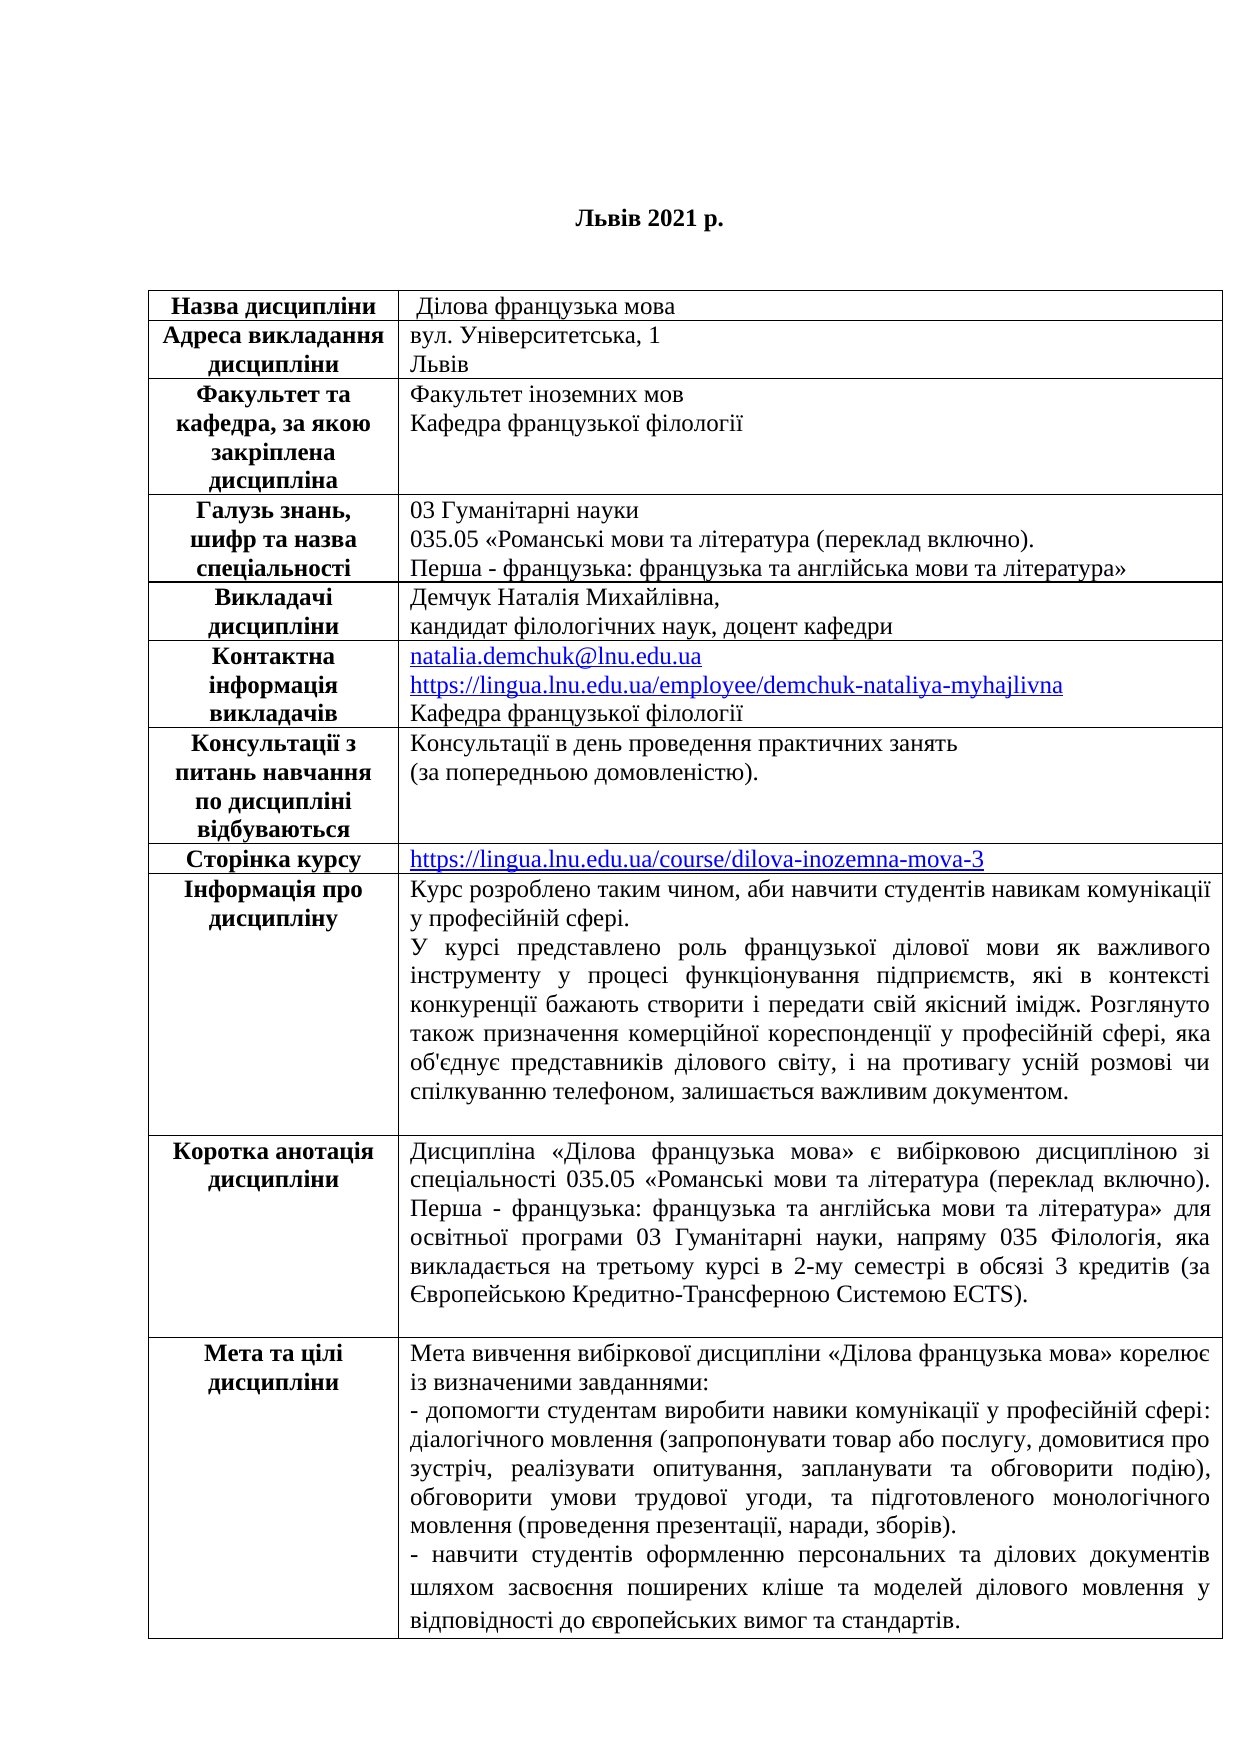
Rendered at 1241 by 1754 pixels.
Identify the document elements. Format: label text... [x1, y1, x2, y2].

table_cell Консультації з питань навчання по дисципліні відбуваються [149, 728, 398, 843]
table_cell Контактна інформація викладачів [149, 641, 398, 727]
table_cell вул. Університетська, 1 Львів [399, 321, 1222, 378]
table_cell Інформація про дисципліну [149, 874, 398, 1135]
table_cell Коротка анотація дисципліни [149, 1136, 398, 1337]
table_cell Факультет іноземних мов Кафедра французької філології [399, 379, 1222, 494]
table_cell Сторінка курсу [149, 844, 398, 873]
table_cell Курс розроблено таким чином, аби навчити студентів навикам комунікації у професійній сфері. У курсі представлено роль французької ділової мови як важливого інструменту у процесі функціонування підприємств, які в контексті конкуренції бажають створити і передати свій якісний імідж. Розглянуто також призначення комерційної кореспонденції у професійній сфері, яка об'єднує представників ділового світу, і на противагу усній розмові чи спілкуванню телефоном, залишається важливим документом. [399, 874, 1222, 1135]
table_cell Адреса викладання дисципліни [149, 321, 398, 378]
table_cell https://lingua.lnu.edu.ua/course/dilova-inozemna-mova-3 [399, 844, 1222, 873]
text Львів 2021 р. [148, 203, 1152, 232]
table_cell Факультет та кафедра, за якою закріплена дисципліна [149, 379, 398, 494]
table_header Ділова французька мова [399, 291, 1222, 319]
table_cell Дисципліна «Ділова французька мова» є вибірковою дисципліною зі спеціальності 035.05 «Романські мови та література (переклад включно). Перша - французька: французька та англійська мови та література» для освітньої програми 03 Гуманітарні науки, напряму 035 Філологія, яка викладається на третьому курсі в 2-му семестрі в обсязі 3 кредитів (за Європейською Кредитно-Трансферною Системою ECTS). [399, 1136, 1222, 1337]
table_cell Галузь знань, шифр та назва спеціальності [149, 495, 398, 581]
table_cell 03 Гуманітарні науки 035.05 «Романські мови та література (переклад включно). Перша - французька: французька та англійська мови та література» [399, 495, 1222, 581]
table_cell Викладачі дисципліни [149, 583, 398, 640]
table_header Назва дисципліни [149, 291, 398, 319]
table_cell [399, 1338, 1222, 1638]
table_cell Демчук Наталія Михайлівна, кандидат філологічних наук, доцент кафедри [399, 583, 1222, 640]
table_cell natalia.demchuk@lnu.edu.ua https://lingua.lnu.edu.ua/employee/demchuk-nataliya-myhajlivna Кафедра французької філології [399, 641, 1222, 727]
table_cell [149, 1338, 398, 1638]
table_cell Консультації в день проведення практичних занять (за попередньою домовленістю). [399, 728, 1222, 843]
